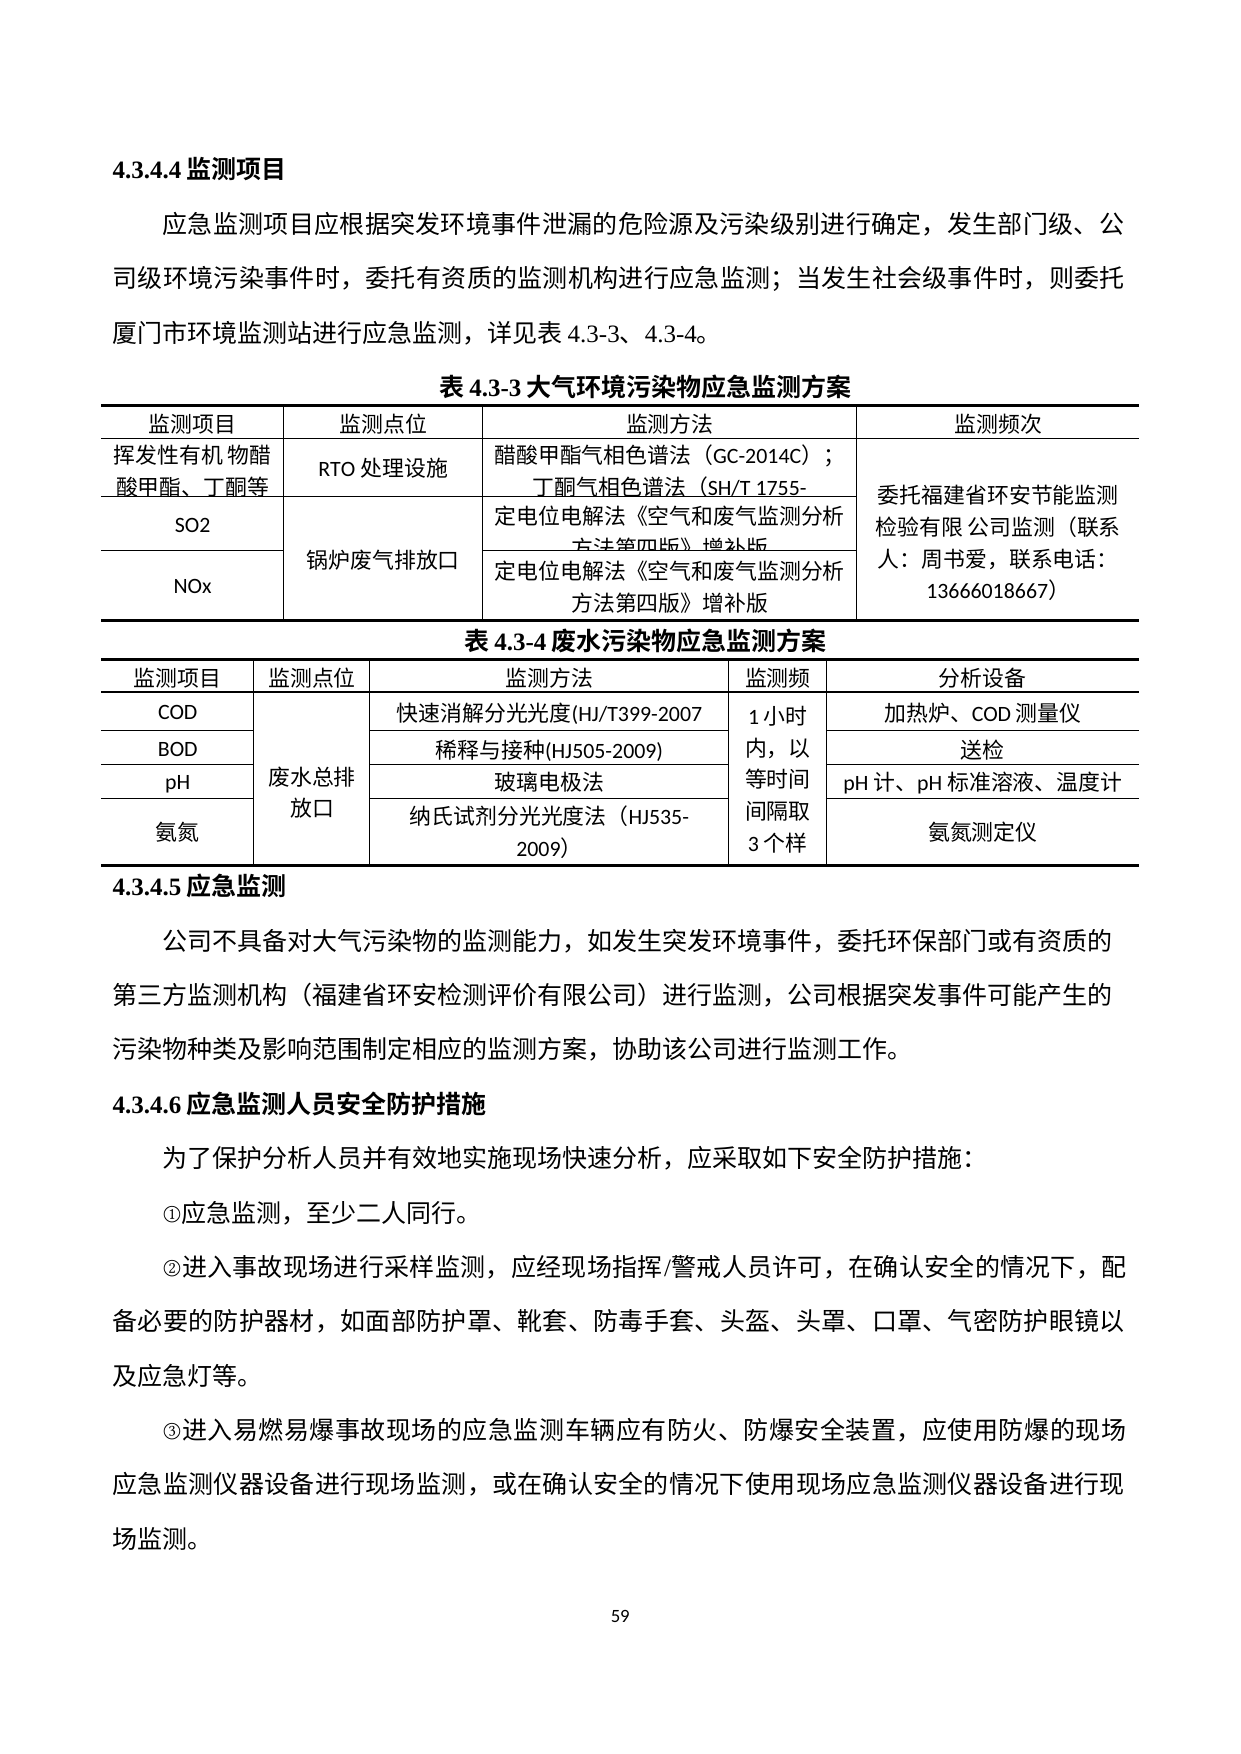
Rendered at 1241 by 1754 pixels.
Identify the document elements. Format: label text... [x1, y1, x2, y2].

text ②进入事故现场进行采样监测，应经现场指挥/警戒人员许可，在确认安全的情况下，配备必要的防护器材，如面部防护罩、靴套、防毒手套、头盔、头罩、口罩、气密防护眼镜以及应急灯等。 [112, 1247, 1128, 1392]
table_header 监测频次 [729, 661, 826, 691]
table_cell 氨氮 [101, 799, 253, 864]
table_cell 加热炉、COD测量仪 [827, 693, 1138, 730]
table_header 监测项目 [101, 407, 283, 437]
table_cell NOx [101, 551, 283, 618]
table_cell BOD [101, 731, 253, 764]
table_cell 稀释与接种(HJ505-2009) [370, 731, 728, 764]
table_header 监测方法 [483, 407, 856, 437]
table_cell 锅炉废气排放口 [284, 497, 482, 618]
table_cell pH [101, 765, 253, 797]
table_cell COD [101, 693, 253, 730]
table_cell 纳氏试剂分光光度法（HJ535-2009） [370, 799, 728, 864]
table_cell RTO 处理设施 [284, 439, 482, 496]
table_cell SO2 [101, 497, 283, 550]
table_header 监测点位 [284, 407, 482, 437]
table_header 监测项目 [101, 661, 253, 691]
table_cell 定电位电解法《空气和废气监测分析方法第四版》增补版 [483, 497, 856, 550]
text 应急监测项目应根据突发环境事件泄漏的危险源及污染级别进行确定，发生部门级、公司级环境污染事件时，委托有资质的监测机构进行应急监测；当发生社会级事件时，则委托厦门市环境监测站进行应急监测，详见表4.3-3、4.3-4。 [112, 204, 1128, 349]
table_cell 醋酸甲酯气相色谱法（GC-2014C）；丁酮气相色谱法（SH/T 1755-2006）；二甲基甲酰胺气相色谱法（HG/T2028-2009）； [483, 439, 856, 496]
table_cell 1小时内，以等时间间隔取 3 个样 [729, 693, 826, 864]
text 公司不具备对大气污染物的监测能力，如发生突发环境事件，委托环保部门或有资质的第三方监测机构（福建省环安检测评价有限公司）进行监测，公司根据突发事件可能产生的污染物种类及影响范围制定相应的监测方案，协助该公司进行监测工作。 [112, 921, 1128, 1066]
table_header 监测点位 [254, 661, 369, 691]
table_cell 送检 [827, 731, 1138, 764]
table_cell 定电位电解法《空气和废气监测分析方法第四版》增补版 [483, 551, 856, 618]
table_header 监测频次 分析设备 [857, 407, 1139, 437]
text 4.3.4.4监测项目 [112, 150, 1128, 186]
table_cell 挥发性有机 物醋酸甲酯、丁酮等 [101, 439, 283, 496]
text 表4.3-4废水污染物应急监测方案 [112, 622, 1128, 658]
table_cell 快速消解分光光度(HJ/T399-2007 [370, 693, 728, 730]
table_cell pH 计、pH 标准溶液、温度计 [827, 765, 1138, 797]
text 为了保护分析人员并有效地实施现场快速分析，应采取如下安全防护措施： [112, 1139, 1128, 1175]
table_cell 委托福建省环安节能监测检验有限 公司监测（联系人：周书爱，联系电话：13666018667） [857, 439, 1139, 618]
table_cell 玻璃电极法 [370, 765, 728, 797]
text ①应急监测，至少二人同行。 [112, 1193, 1128, 1229]
table_header 监测方法 [370, 661, 728, 691]
text 4.3.4.6应急监测人员安全防护措施 [112, 1084, 1128, 1121]
text ③进入易燃易爆事故现场的应急监测车辆应有防火、防爆安全装置，应使用防爆的现场应急监测仪器设备进行现场监测，或在确认安全的情况下使用现场应急监测仪器设备进行现场监测。 [112, 1411, 1128, 1556]
text 表4.3-3大气环境污染物应急监测方案 [112, 367, 1128, 404]
table_cell 废水总排放口 [254, 693, 369, 864]
text 4.3.4.5应急监测 [112, 867, 1128, 903]
table_header 分析设备 [827, 661, 1138, 691]
table_cell 氨氮测定仪 [827, 799, 1138, 864]
